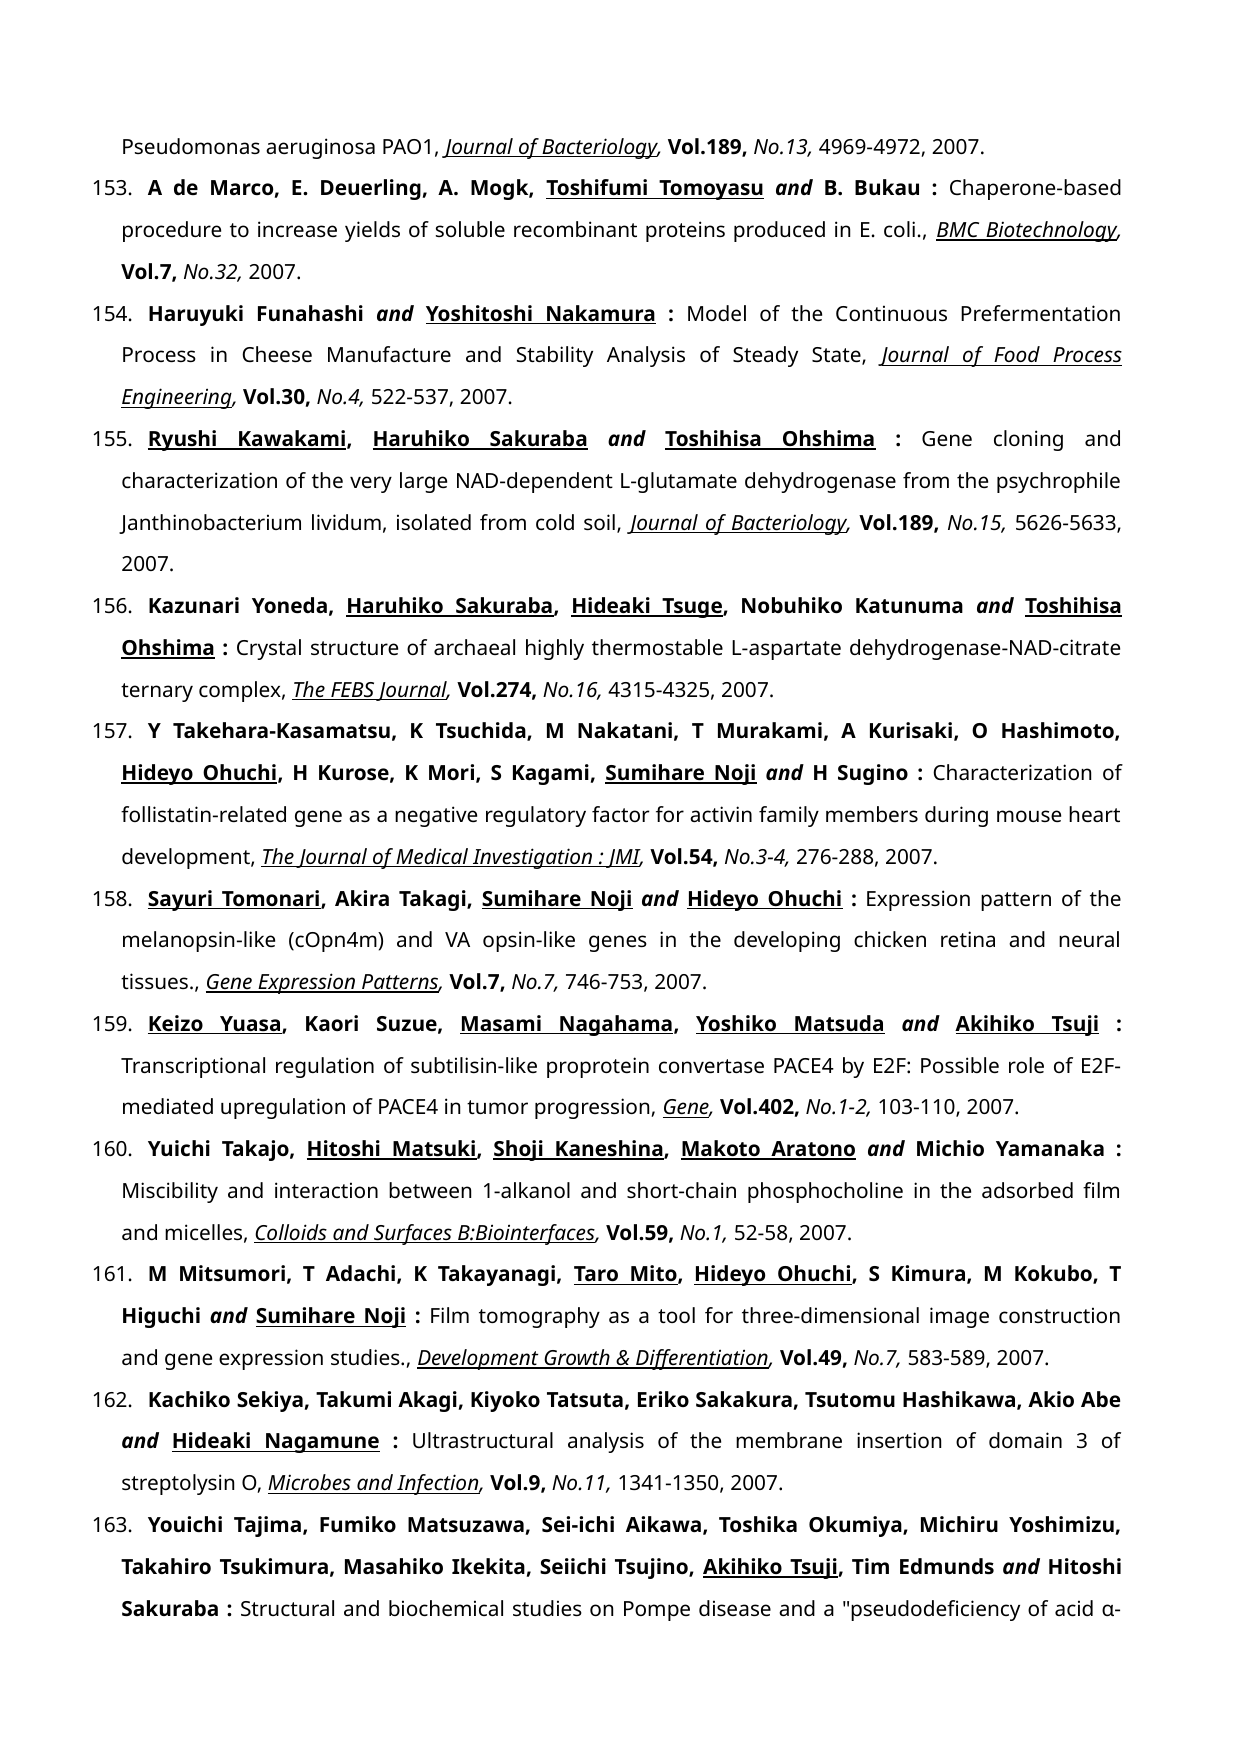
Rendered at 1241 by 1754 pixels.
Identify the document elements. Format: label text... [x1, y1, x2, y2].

list Kazunari Yoneda, Haruhiko Sakuraba, Hideaki Tsuge, Nobuhiko Katunuma and Toshihisa Ohshima : Crystal structure of archaeal highly thermostable L-aspartate dehydrogenase-NAD-citrate ternary complex, The FEBS Journal, Vol.274, No.16, 4315-4325, 2007. [92, 584, 1122, 710]
list Ryushi Kawakami, Haruhiko Sakuraba and Toshihisa Ohshima : Gene cloning and characterization of the very large NAD-dependent L-glutamate dehydrogenase from the psychrophile Janthinobacterium lividum, isolated from cold soil, Journal of Bacteriology, Vol.189, No.15, 5626-5633, 2007. [92, 417, 1122, 584]
list Haruyuki Funahashi and Yoshitoshi Nakamura : Model of the Continuous Prefermentation Process in Cheese Manufacture and Stability Analysis of Steady State, Journal of Food Process Engineering, Vol.30, No.4, 522-537, 2007. [92, 292, 1122, 417]
list Kachiko Sekiya, Takumi Akagi, Kiyoko Tatsuta, Eriko Sakakura, Tsutomu Hashikawa, Akio Abe and Hideaki Nagamune : Ultrastructural analysis of the membrane insertion of domain 3 of streptolysin O, Microbes and Infection, Vol.9, No.11, 1341-1350, 2007. [92, 1378, 1122, 1503]
list A de Marco, E. Deuerling, A. Mogk, Toshifumi Tomoyasu and B. Bukau : Chaperone-based procedure to increase yields of soluble recombinant proteins produced in E. coli., BMC Biotechnology, Vol.7, No.32, 2007. [92, 167, 1122, 292]
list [92, 125, 1122, 167]
list Sayuri Tomonari, Akira Takagi, Sumihare Noji and Hideyo Ohuchi : Expression pattern of the melanopsin-like (cOpn4m) and VA opsin-like genes in the developing chicken retina and neural tissues., Gene Expression Patterns, Vol.7, No.7, 746-753, 2007. [92, 877, 1122, 1002]
list Yuichi Takajo, Hitoshi Matsuki, Shoji Kaneshina, Makoto Aratono and Michio Yamanaka : Miscibility and interaction between 1-alkanol and short-chain phosphocholine in the adsorbed film and micelles, Colloids and Surfaces B:Biointerfaces, Vol.59, No.1, 52-58, 2007. [92, 1128, 1122, 1253]
list Y Takehara-Kasamatsu, K Tsuchida, M Nakatani, T Murakami, A Kurisaki, O Hashimoto, Hideyo Ohuchi, H Kurose, K Mori, S Kagami, Sumihare Noji and H Sugino : Characterization of follistatin-related gene as a negative regulatory factor for activin family members during mouse heart development, The Journal of Medical Investigation : JMI, Vol.54, No.3-4, 276-288, 2007. [92, 710, 1122, 877]
list Keizo Yuasa, Kaori Suzue, Masami Nagahama, Yoshiko Matsuda and Akihiko Tsuji : Transcriptional regulation of subtilisin-like proprotein convertase PACE4 by E2F: Possible role of E2F-mediated upregulation of PACE4 in tumor progression, Gene, Vol.402, No.1-2, 103-110, 2007. [92, 1002, 1122, 1128]
list M Mitsumori, T Adachi, K Takayanagi, Taro Mito, Hideyo Ohuchi, S Kimura, M Kokubo, T Higuchi and Sumihare Noji : Film tomography as a tool for three-dimensional image construction and gene expression studies., Development Growth & Differentiation, Vol.49, No.7, 583-589, 2007. [92, 1253, 1122, 1378]
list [92, 1503, 1122, 1629]
